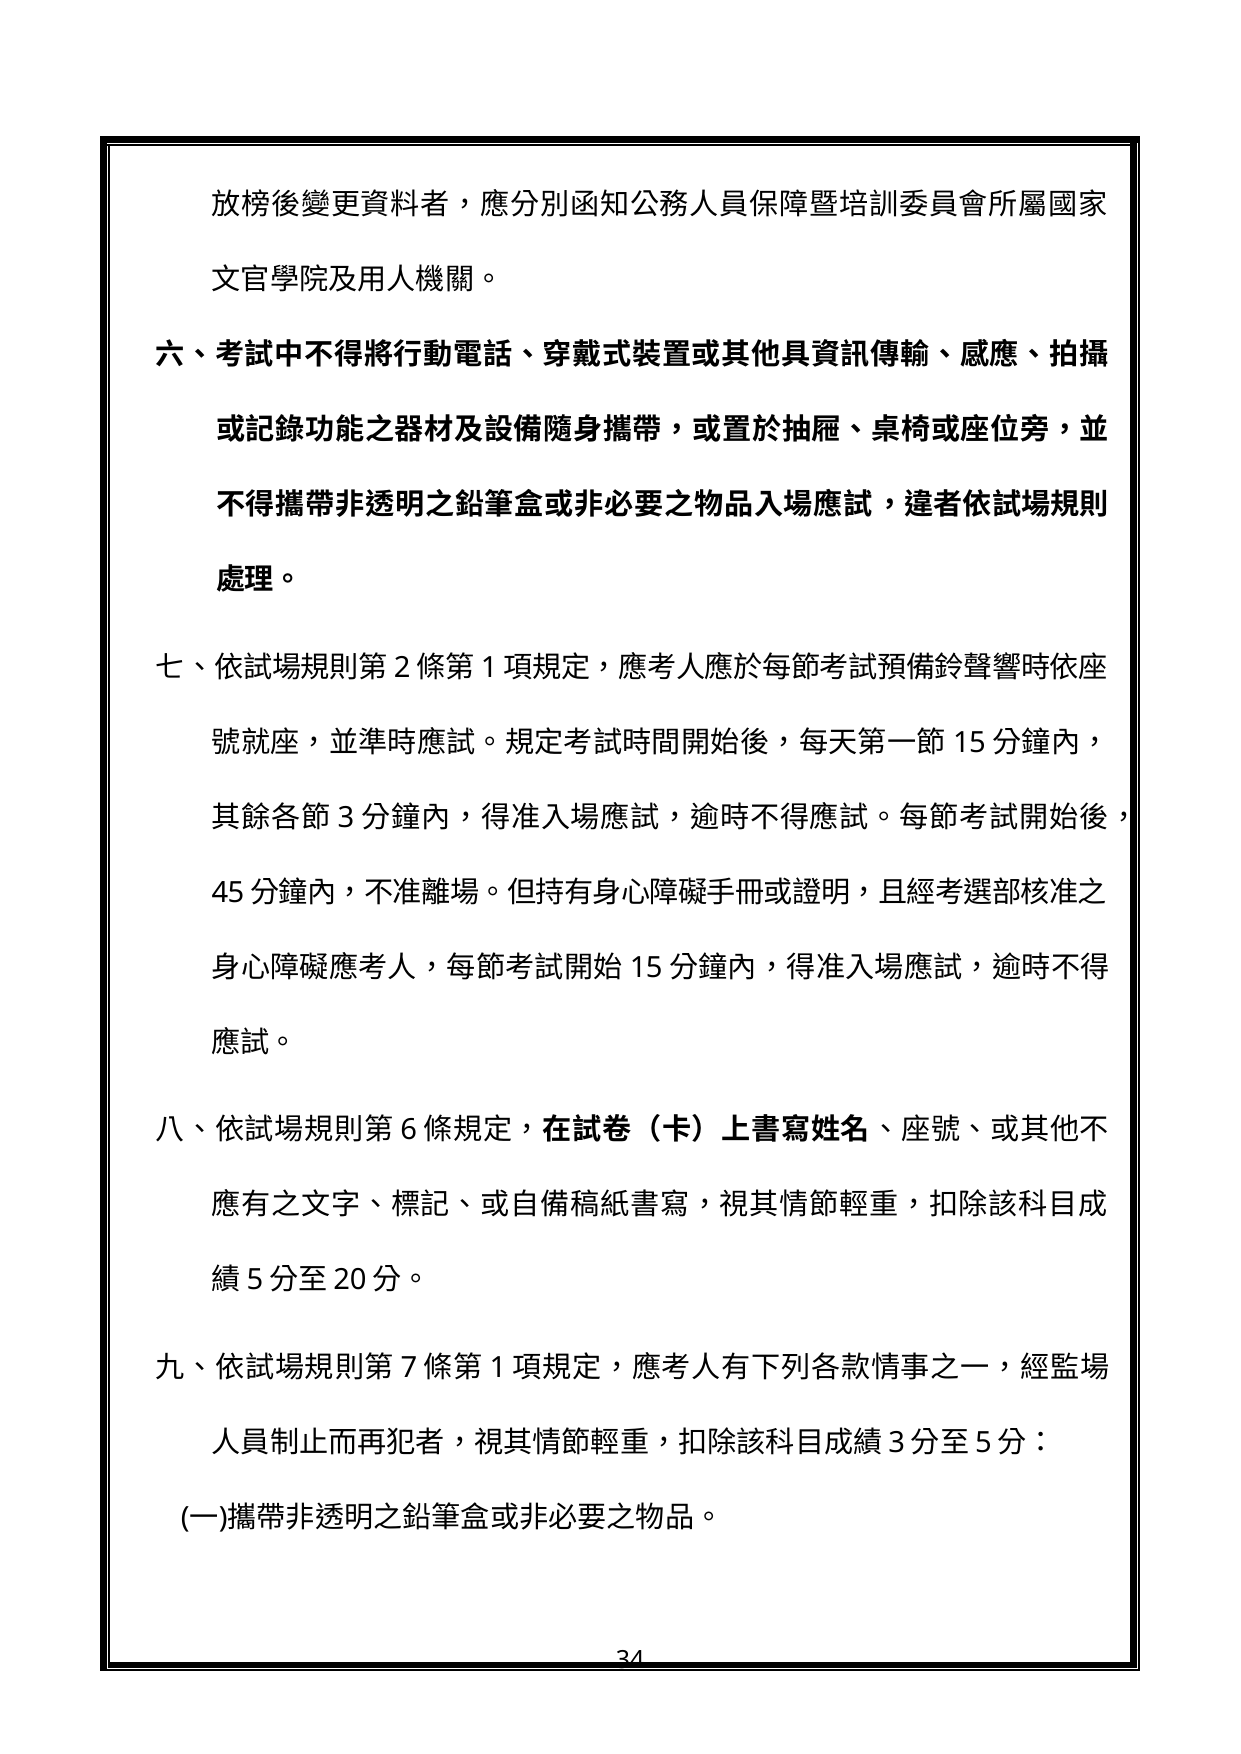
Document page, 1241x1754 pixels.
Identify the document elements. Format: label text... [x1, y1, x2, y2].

text 七、依試場規則第2條第1項規定，應考人應於每節考試預備鈴聲響時依座號就座，並準時應試。規定考試時間開始後，每天第一節15分鐘內，其餘各節3分鐘內，得准入場應試，逾時不得應試。每節考試開始後，45分鐘內，不准離場。但持有身心障礙手冊或證明，且經考選部核准之身心障礙應考人，每節考試開始15分鐘內，得准入場應試，逾時不得應試。 [155, 627, 1109, 1077]
text (一)攜帶非透明之鉛筆盒或非必要之物品。 [181, 1477, 1109, 1552]
text 八、依試場規則第6條規定，在試卷（卡）上書寫姓名、座號、或其他不應有之文字、標記、或自備稿紙書寫，視其情節輕重，扣除該科目成績5分至20分。 [155, 1089, 1109, 1314]
text 九、依試場規則第7條第1項規定，應考人有下列各款情事之一，經監場人員制止而再犯者，視其情節輕重，扣除該科目成績3分至5分： [155, 1327, 1109, 1477]
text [155, 164, 1109, 314]
text 六、考試中不得將行動電話、穿戴式裝置或其他具資訊傳輸、感應、拍攝或記錄功能之器材及設備隨身攜帶，或置於抽屜、桌椅或座位旁，並不得攜帶非透明之鉛筆盒或非必要之物品入場應試，違者依試場規則處理。 [155, 314, 1109, 614]
